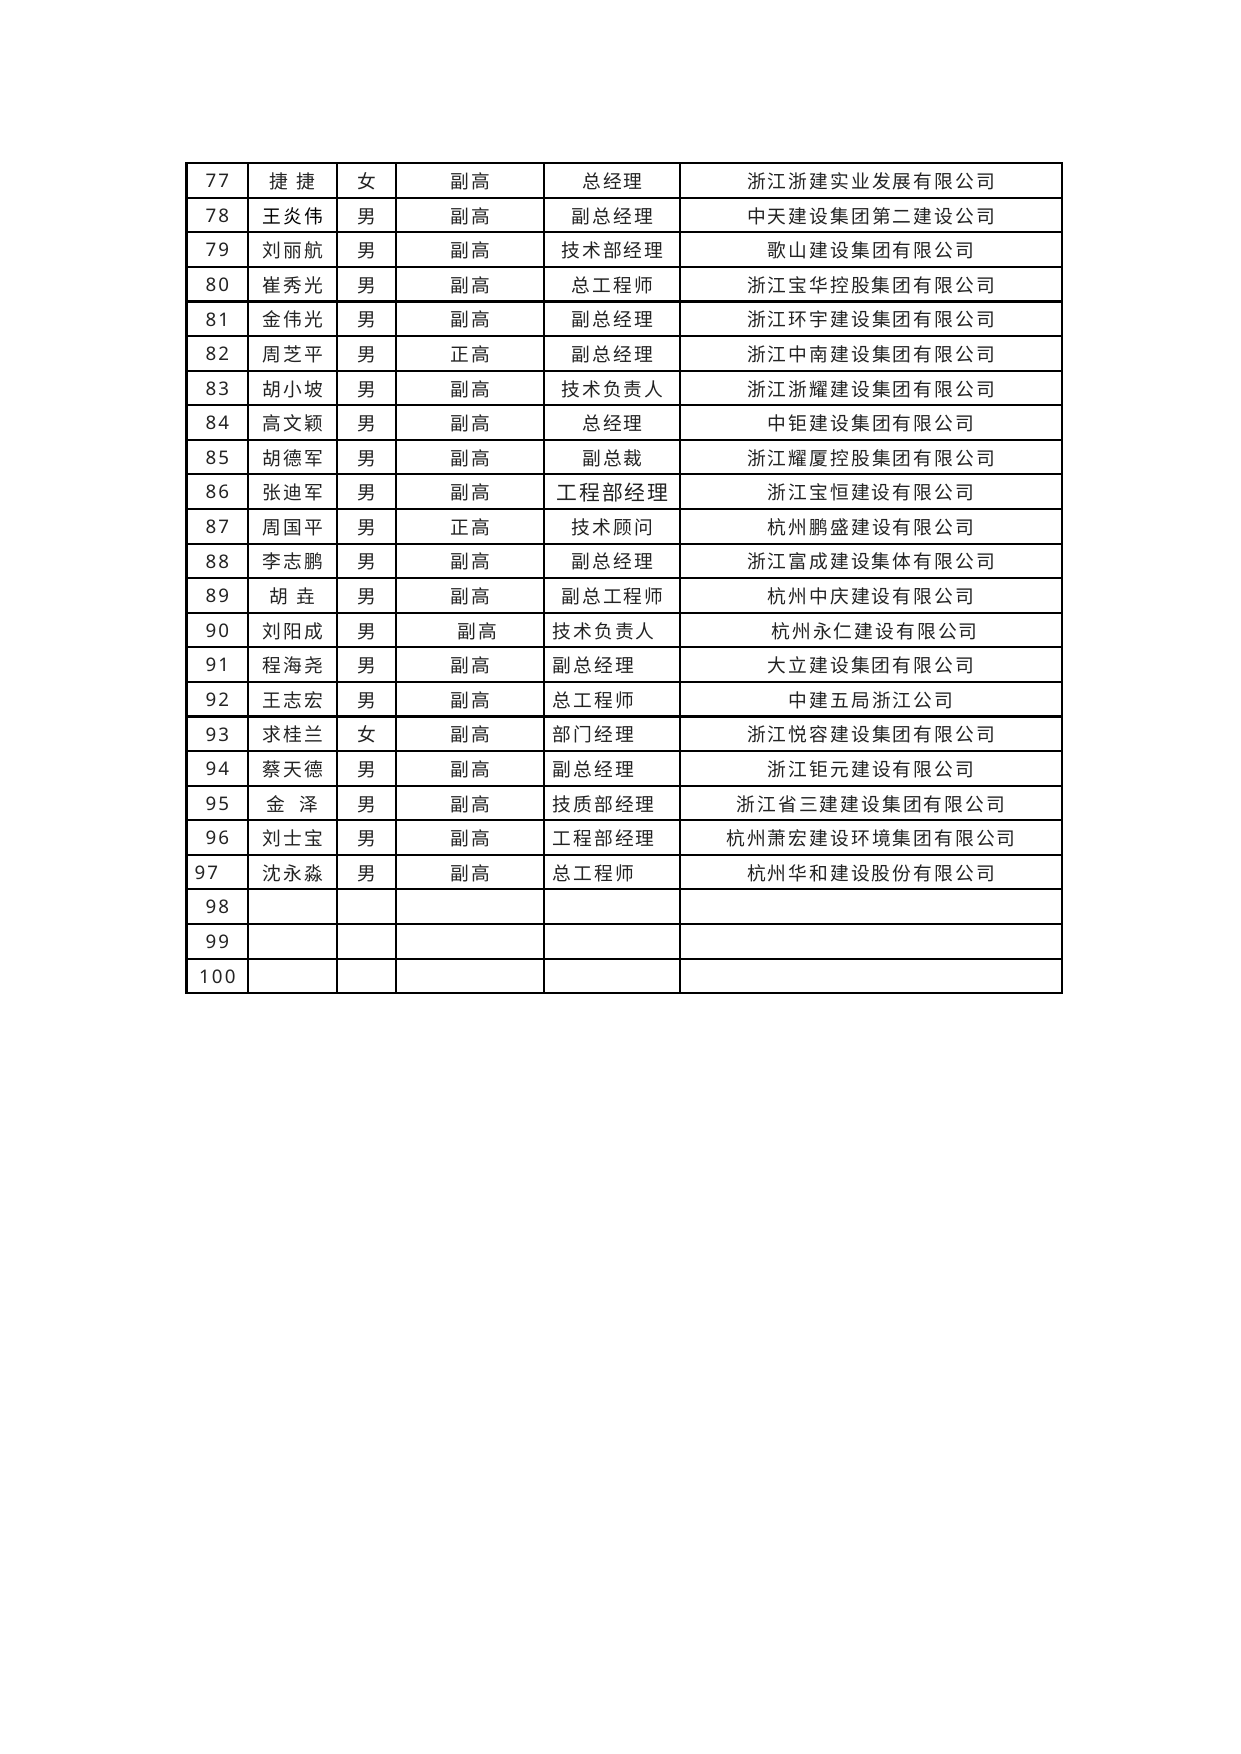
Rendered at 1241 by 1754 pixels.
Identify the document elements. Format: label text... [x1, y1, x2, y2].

table_cell [397, 960, 543, 992]
table_cell 中钜建设集团有限公司 [681, 406, 1061, 439]
table_cell [270, 994, 337, 1027]
table_cell 刘阳成 [249, 614, 336, 646]
table_cell 杭州华和建设股份有限公司 [681, 856, 1061, 888]
table_cell 周芝平 [249, 337, 336, 369]
table_cell 杭州永仁建设有限公司 [681, 614, 1061, 646]
table_cell 副高 [397, 303, 543, 335]
table_cell 求桂兰 [249, 718, 336, 750]
table_cell 正高 [397, 510, 543, 542]
table_cell 技术部经理 [545, 233, 679, 266]
table_cell 90 [188, 614, 247, 646]
table_cell 部门经理 [545, 718, 679, 750]
table_cell [397, 925, 543, 957]
table_cell 副高 [397, 475, 543, 508]
table_cell 93 [188, 718, 247, 750]
table_cell [338, 890, 395, 923]
table_cell 蔡天德 [249, 752, 336, 784]
table_cell 副高 [397, 545, 543, 577]
table_cell 男 [338, 372, 395, 404]
table_cell 杭州中庆建设有限公司 [681, 579, 1061, 612]
table_cell 刘丽航 [249, 233, 336, 266]
table_cell 副高 [397, 441, 543, 473]
table_cell 浙江浙建实业发展有限公司 [681, 164, 1061, 197]
table_cell 总工程师 [545, 683, 679, 715]
table_cell 副高 [397, 372, 543, 404]
table_cell [337, 994, 363, 1027]
table_cell 技质部经理 [545, 787, 679, 819]
table_cell 周国平 [249, 510, 336, 542]
table_cell 副高 [397, 268, 543, 300]
table_cell 94 [188, 752, 247, 784]
table_cell 95 [188, 787, 247, 819]
table_cell 88 [188, 545, 247, 577]
table_cell 男 [338, 856, 395, 888]
table_cell [545, 890, 679, 923]
table_cell 85 [188, 441, 247, 473]
table_cell 副总经理 [545, 648, 679, 681]
table_cell [681, 925, 1061, 957]
table_cell 浙江宝恒建设有限公司 [681, 475, 1061, 508]
table_cell 77 [188, 164, 247, 197]
table_cell 程海尧 [249, 648, 336, 681]
table_cell 84 [188, 406, 247, 439]
table_cell 胡 垚 [249, 579, 336, 612]
table_cell 副高 [397, 406, 543, 439]
table_cell 89 [188, 579, 247, 612]
table_cell [545, 925, 679, 957]
table_cell 浙江环宇建设集团有限公司 [681, 303, 1061, 335]
table_cell 83 [188, 372, 247, 404]
table_cell [248, 994, 269, 1027]
table_cell [338, 960, 395, 992]
table_cell 浙江富成建设集体有限公司 [681, 545, 1061, 577]
table_cell [545, 960, 679, 992]
table_cell 副高 [397, 164, 543, 197]
table_cell 女 [338, 718, 395, 750]
table_cell 捷 捷 [249, 164, 336, 197]
table_cell 浙江耀厦控股集团有限公司 [681, 441, 1061, 473]
table_cell 男 [338, 787, 395, 819]
table_cell 男 [338, 303, 395, 335]
table_cell 副高 [397, 199, 543, 231]
table_cell 工程部经理 [545, 475, 679, 508]
table_cell 副高 [397, 752, 543, 784]
table_cell 男 [338, 510, 395, 542]
table_cell [249, 890, 336, 923]
table_cell 98 [188, 890, 247, 923]
table_cell [680, 994, 697, 1027]
table_cell [681, 960, 1061, 992]
table_cell 正高 [397, 337, 543, 369]
table_cell 刘士宝 [249, 821, 336, 854]
table_cell 女 [338, 164, 395, 197]
table_cell 副高 [397, 579, 543, 612]
table_cell 87 [188, 510, 247, 542]
table_cell 技术负责人 [545, 372, 679, 404]
table_cell 副高 [397, 683, 543, 715]
table_cell [186, 994, 248, 1027]
table_cell 大立建设集团有限公司 [681, 648, 1061, 681]
table_cell 总经理 [545, 164, 679, 197]
table_cell 男 [338, 614, 395, 646]
table_cell 78 [188, 199, 247, 231]
table_cell 副高 [397, 856, 543, 888]
table_cell 男 [338, 406, 395, 439]
table_cell 浙江悦容建设集团有限公司 [681, 718, 1061, 750]
table_cell 100 [188, 960, 247, 992]
table_cell 92 [188, 683, 247, 715]
table_cell 杭州萧宏建设环境集团有限公司 [681, 821, 1061, 854]
table_cell 胡德军 [249, 441, 336, 473]
table_cell 99 [188, 925, 247, 957]
table_cell 男 [338, 441, 395, 473]
table_cell 副总经理 [545, 752, 679, 784]
table_cell 总工程师 [545, 268, 679, 300]
table_cell 副总经理 [545, 199, 679, 231]
table_cell 男 [338, 475, 395, 508]
table_cell 79 [188, 233, 247, 266]
table_cell [681, 890, 1061, 923]
table_cell [249, 960, 336, 992]
table_cell 男 [338, 233, 395, 266]
table_cell 副总工程师 [545, 579, 679, 612]
table_cell 91 [188, 648, 247, 681]
table_cell 副总经理 [545, 303, 679, 335]
table_cell [249, 925, 336, 957]
table_cell 总工程师 [545, 856, 679, 888]
table_cell 杭州鹏盛建设有限公司 [681, 510, 1061, 542]
table_cell 副高 [397, 787, 543, 819]
table_cell 副总经理 [545, 337, 679, 369]
table_cell 工程部经理 [545, 821, 679, 854]
table_cell 副高 [397, 821, 543, 854]
table_cell 总经理 [545, 406, 679, 439]
table_cell 李志鹏 [249, 545, 336, 577]
table_cell 男 [338, 199, 395, 231]
table_cell 金 泽 [249, 787, 336, 819]
table_cell 81 [188, 303, 247, 335]
table_cell 男 [338, 579, 395, 612]
table_cell 副高 [397, 648, 543, 681]
table_cell 浙江宝华控股集团有限公司 [681, 268, 1061, 300]
table_cell [427, 994, 544, 1027]
table_cell 副高 [397, 718, 543, 750]
table_cell [338, 925, 395, 957]
table_cell 97 [188, 856, 247, 888]
table_cell 副总经理 [545, 545, 679, 577]
table_cell 王志宏 [249, 683, 336, 715]
table_cell 男 [338, 545, 395, 577]
table_cell 男 [338, 648, 395, 681]
table_cell 歌山建设集团有限公司 [681, 233, 1061, 266]
table_cell 男 [338, 821, 395, 854]
table_cell [544, 994, 553, 1027]
table_cell 80 [188, 268, 247, 300]
table_cell 浙江中南建设集团有限公司 [681, 337, 1061, 369]
table_cell 金伟光 [249, 303, 336, 335]
table_cell 浙江省三建建设集团有限公司 [681, 787, 1061, 819]
table_cell 副高 [397, 614, 543, 646]
table_cell 96 [188, 821, 247, 854]
table_cell 张迪军 [249, 475, 336, 508]
table_cell [554, 994, 680, 1027]
table_cell 胡小坡 [249, 372, 336, 404]
table_cell 男 [338, 752, 395, 784]
table_cell 王炎伟 [249, 199, 336, 231]
table_cell 高文颖 [249, 406, 336, 439]
table_cell [363, 994, 396, 1027]
table_cell 男 [338, 683, 395, 715]
table_cell 中建五局浙江公司 [681, 683, 1061, 715]
table_cell 崔秀光 [249, 268, 336, 300]
table_cell 浙江浙耀建设集团有限公司 [681, 372, 1061, 404]
table_cell 技术负责人 [545, 614, 679, 646]
table_cell 82 [188, 337, 247, 369]
table_cell [397, 890, 543, 923]
table_cell [396, 994, 427, 1027]
table_cell 浙江钜元建设有限公司 [681, 752, 1061, 784]
table_cell 副总裁 [545, 441, 679, 473]
table_cell 86 [188, 475, 247, 508]
table_cell 男 [338, 268, 395, 300]
table_cell 男 [338, 337, 395, 369]
table_cell 副高 [397, 233, 543, 266]
table_cell 中天建设集团第二建设公司 [681, 199, 1061, 231]
table_cell 沈永淼 [249, 856, 336, 888]
table_cell 技术顾问 [545, 510, 679, 542]
table_cell [697, 994, 1062, 1027]
